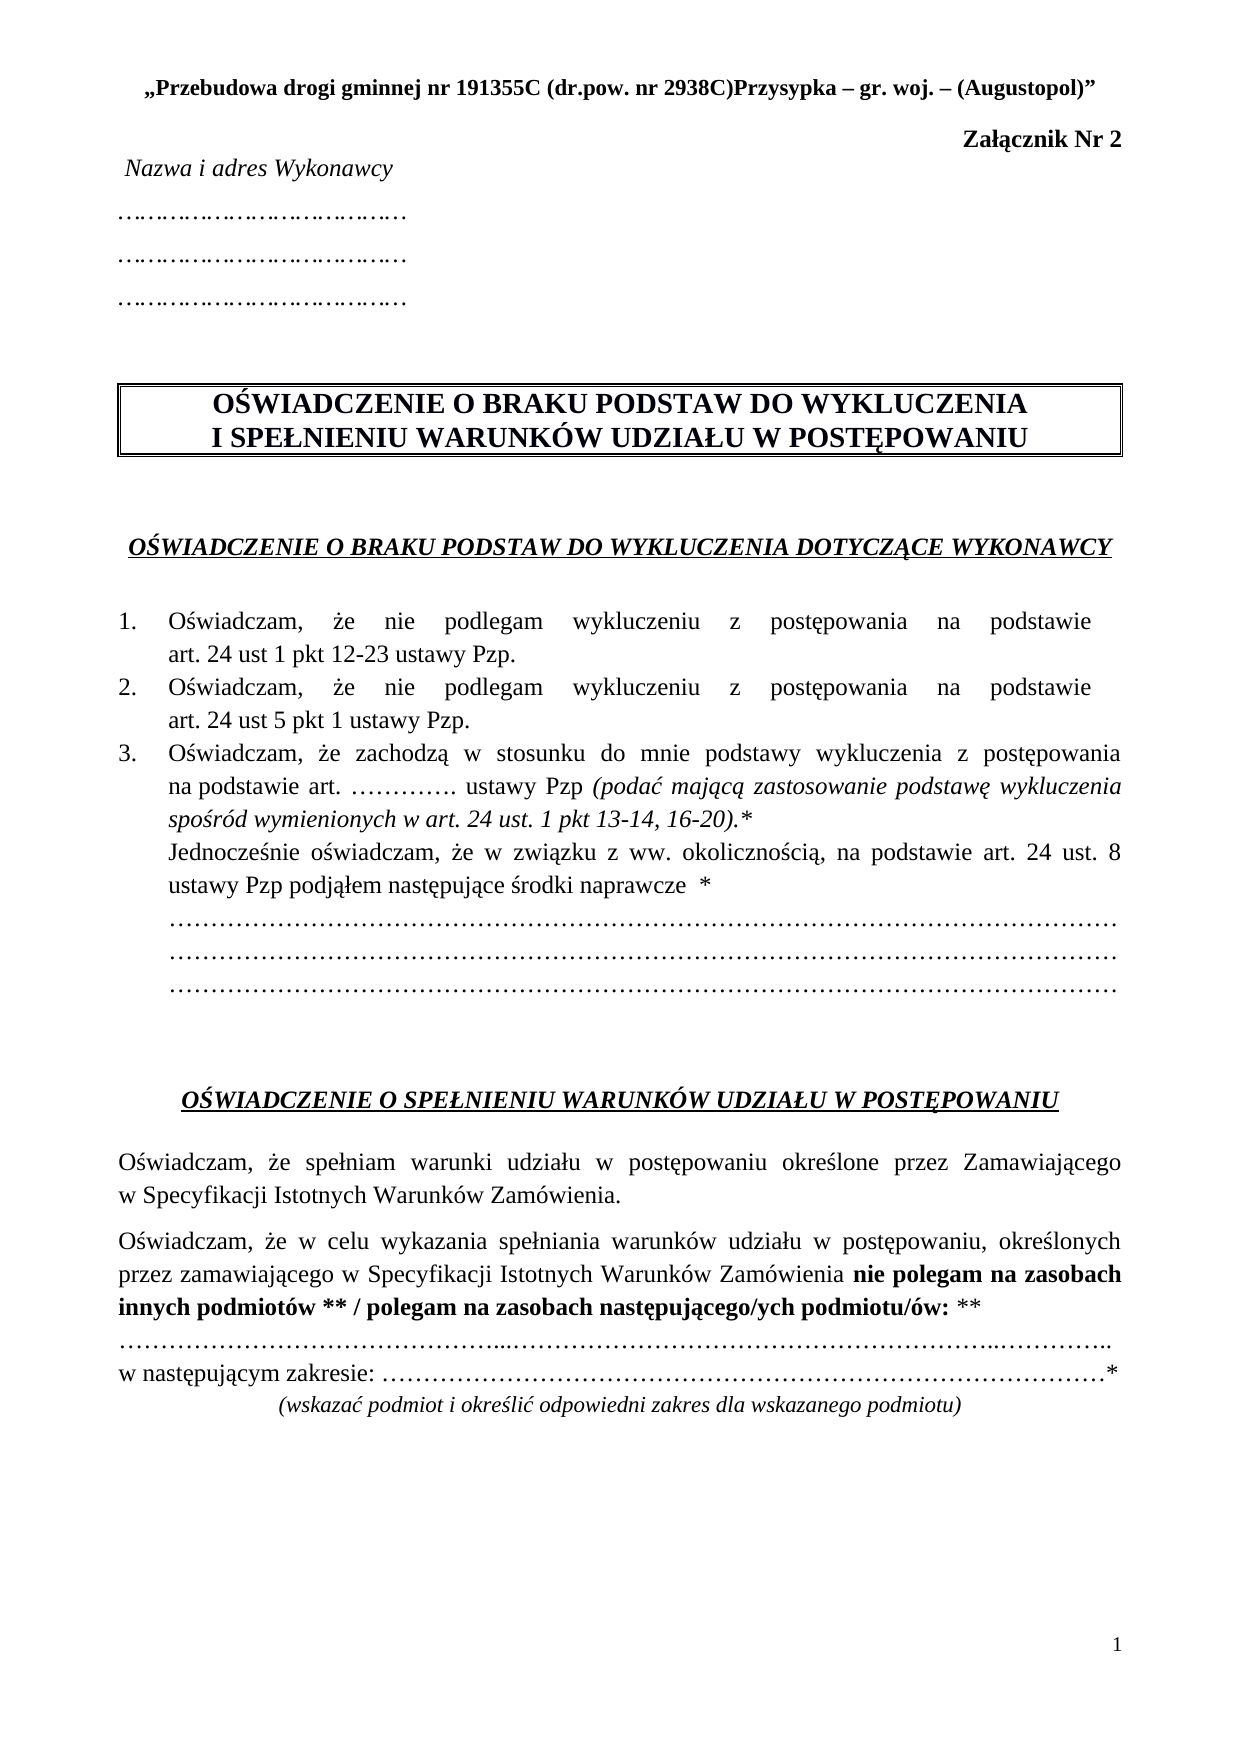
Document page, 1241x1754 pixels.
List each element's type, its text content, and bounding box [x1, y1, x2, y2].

list Oświadczam, że nie podlegam wykluczeniu z postępowania na podstawie art. 24 ust 1 pkt 12-23 ustawy Pzp. [118, 606, 1122, 668]
text …………………………………………………………………………………………………… [168, 969, 1122, 998]
text ………………………………… [118, 196, 1122, 225]
text Nazwa i adres Wykonawcy [118, 153, 1122, 182]
text (wskazać podmiot i określić odpowiedni zakres dla wskazanego podmiotu) [118, 1391, 1122, 1417]
text OŚWIADCZENIE O BRAKU PODSTAW DO WYKLUCZENIA DOTYCZĄCE WYKONAWCY [118, 532, 1122, 560]
text Oświadczam, że spełniam warunki udziału w postępowaniu określone przez Zamawiającego w Specyfikacji Istotnych Warunków Zamówienia. [118, 1147, 1122, 1209]
list Oświadczam, że nie podlegam wykluczeniu z postępowania na podstawie art. 24 ust 5 pkt 1 ustawy Pzp. [118, 672, 1122, 734]
list Oświadczam, że zachodzą w stosunku do mnie podstawy wykluczenia z postępowania na podstawie art. …………. ustawy Pzp (podać mającą zastosowanie podstawę wykluczenia spośród wymienionych w art. 24 ust. 1 pkt 13-14, 16-20).* [118, 738, 1122, 833]
subtitle Załącznik Nr 2 [782, 124, 1122, 153]
text ………………………………… [118, 282, 1122, 311]
text ………………………………………...…………………………………………………..………….. [118, 1325, 1122, 1354]
table_header OŚWIADCZENIE O BRAKU PODSTAW DO WYKLUCZENIA I SPEŁNIENIU WARUNKÓW UDZIAŁU W POSTĘPOWANIU [121, 387, 1120, 453]
text …………………………………………………………………………………………………… [168, 936, 1122, 965]
text ………………………………… [118, 239, 1122, 268]
text w następującym zakresie: ……………………………………………………………………………* [118, 1358, 1122, 1387]
text Jednocześnie oświadczam, że w związku z ww. okolicznością, na podstawie art. 24 ust. 8 ustawy Pzp podjąłem następujące środki naprawcze * [168, 837, 1122, 899]
text Oświadczam, że w celu wykazania spełniania warunków udziału w postępowaniu, określonych przez zamawiającego w Specyfikacji Istotnych Warunków Zamówienia nie polegam na zasobach innych podmiotów ** / polegam na zasobach następującego/ych podmiotu/ów: ** [118, 1226, 1122, 1321]
text …………………………………………………………………………………………………… [168, 903, 1122, 932]
text OŚWIADCZENIE O SPEŁNIENIU WARUNKÓW UDZIAŁU W POSTĘPOWANIU [118, 1085, 1122, 1114]
